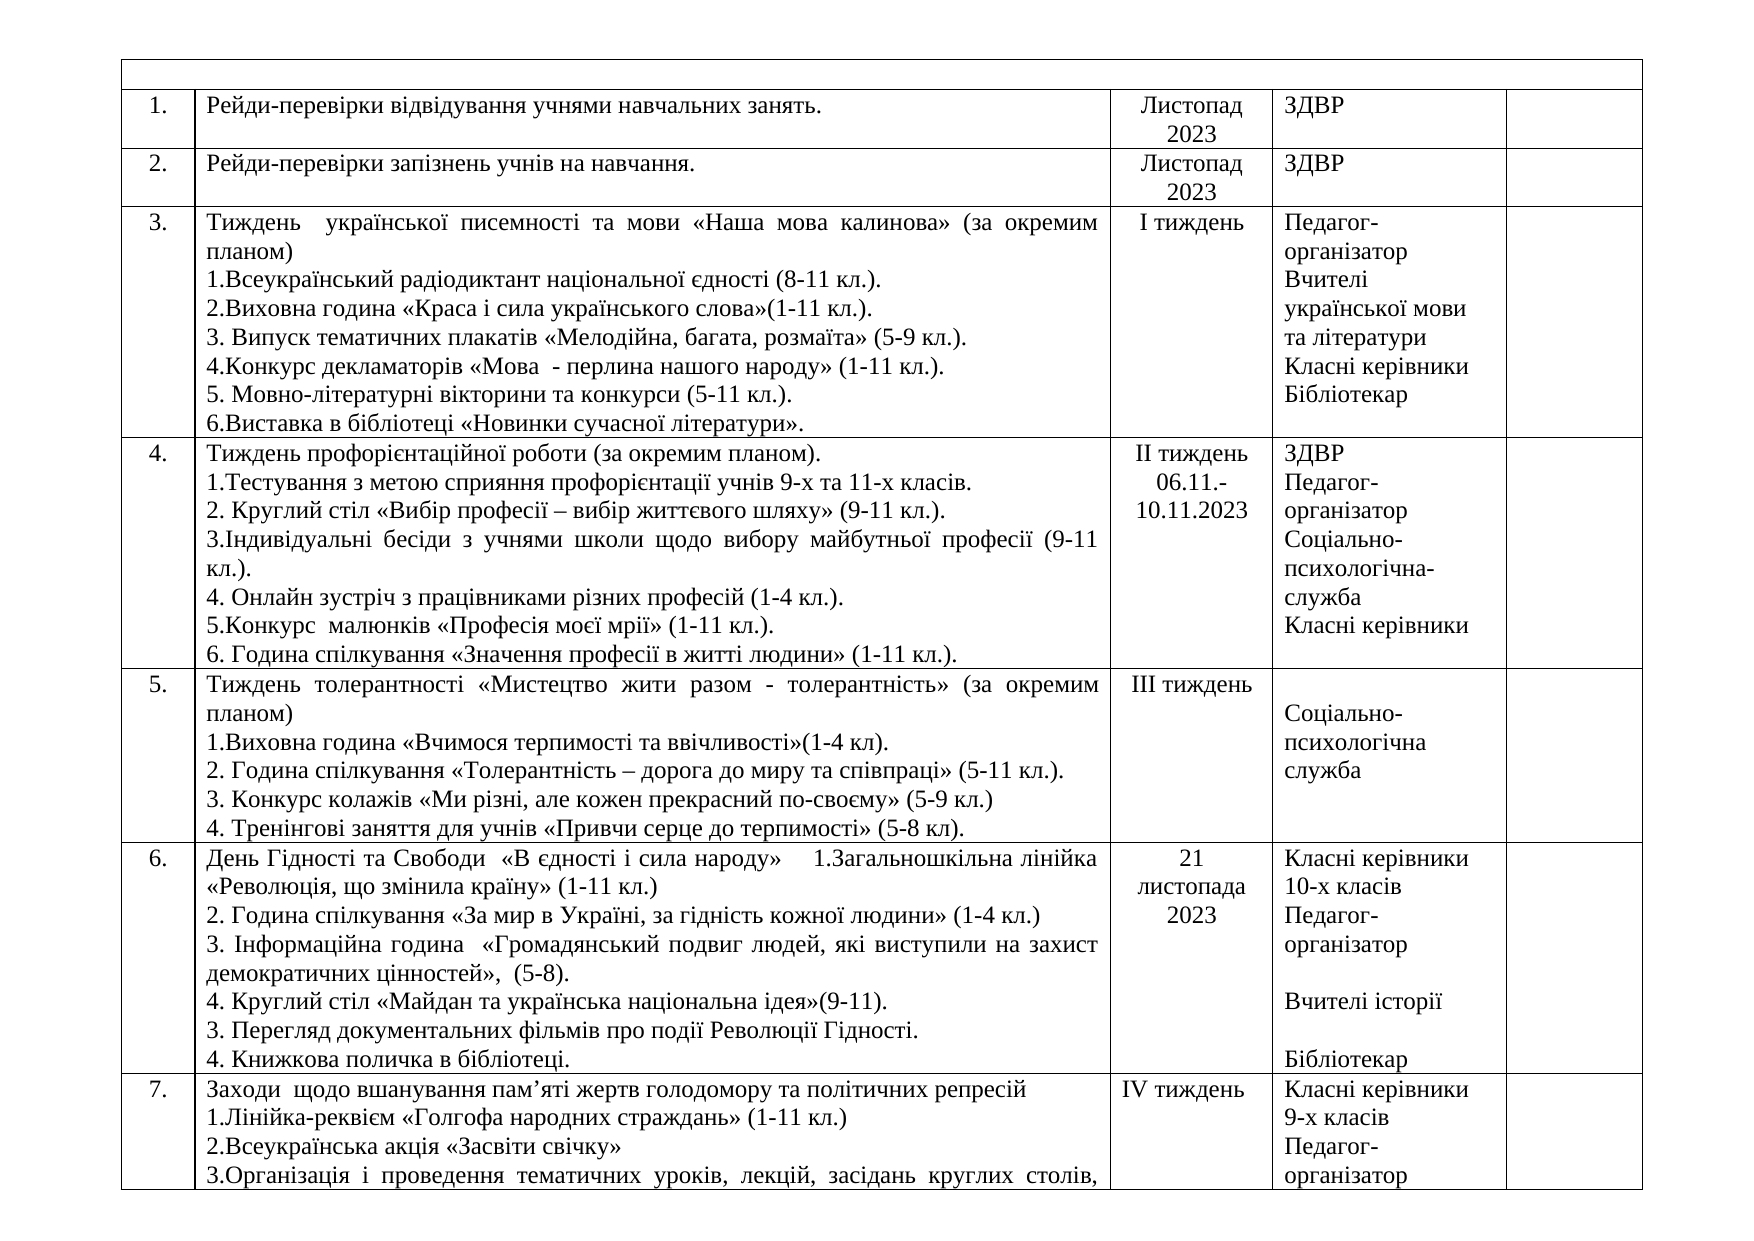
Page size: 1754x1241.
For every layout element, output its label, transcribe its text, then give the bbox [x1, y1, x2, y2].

table_cell ЗДВР [1273, 149, 1506, 206]
table_cell День Гідності та Свободи «В єдності і сила народу» 1.Загальношкільна лінійка «Революція, що змінила країну» (1-11 кл.) 2. Година спілкування «За мир в Україні, за гідність кожної людини» (1-4 кл.) 3. Інформаційна година «Громадянський подвиг людей, які виступили на захист демократичних цінностей», (5-8). 4. Круглий стіл «Майдан та українська національна ідея»(9-11). 3. Перегляд документальних фільмів про події Революції Гідності. 4. Книжкова поличка в бібліотеці. [196, 843, 1110, 1073]
table_cell Листопад 2023 [1111, 149, 1272, 206]
table_cell [1507, 207, 1642, 437]
table_cell Рейди-перевірки запізнень учнів на навчання. [196, 149, 1110, 206]
table_cell Класні керівники 10-х класів Педагог-організатор Вчителі історії Бібліотекар [1273, 843, 1506, 1073]
table_cell 4. [122, 438, 194, 668]
table_cell Рейди-перевірки відвідування учнями навчальних занять. [196, 90, 1110, 147]
table_cell ІІІ тиждень [1111, 669, 1272, 842]
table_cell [122, 60, 1642, 89]
table_cell ІІ тиждень 06.11.-10.11.2023 [1111, 438, 1272, 668]
table_cell [1507, 149, 1642, 206]
table_cell [1507, 438, 1642, 668]
table_cell ІV тиждень [1111, 1074, 1272, 1189]
table_cell 2. [122, 149, 194, 206]
table_cell 6. [122, 843, 194, 1073]
table_cell І тиждень [1111, 207, 1272, 437]
table_cell 7. [122, 1074, 194, 1189]
table_cell Тиждень толерантності «Мистецтво жити разом - толерантність» (за окремим планом) 1.Виховна година «Вчимося терпимості та ввічливості»(1-4 кл). 2. Година спілкування «Толерантність – дорога до миру та співпраці» (5-11 кл.). 3. Конкурс колажів «Ми різні, але кожен прекрасний по-своєму» (5-9 кл.) 4. Тренінгові заняття для учнів «Привчи серце до терпимості» (5-8 кл). [196, 669, 1110, 842]
table_cell [1507, 843, 1642, 1073]
table_cell 21 листопада 2023 [1111, 843, 1272, 1073]
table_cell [1273, 1074, 1506, 1189]
table_cell [1507, 90, 1642, 147]
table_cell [196, 1074, 1110, 1189]
table_cell 5. [122, 669, 194, 842]
table_cell ЗДВР Педагог-організатор Соціально-психологічна-служба Класні керівники [1273, 438, 1506, 668]
table_cell Тиждень профорієнтаційної роботи (за окремим планом). 1.Тестування з метою сприяння профорієнтації учнів 9-х та 11-х класів. 2. Круглий стіл «Вибір професії – вибір життєвого шляху» (9-11 кл.). 3.Індивідуальні бесіди з учнями школи щодо вибору майбутньої професії (9-11 кл.). 4. Онлайн зустріч з працівниками різних професій (1-4 кл.). 5.Конкурс малюнків «Професія моєї мрії» (1-11 кл.). 6. Година спілкування «Значення професії в житті людини» (1-11 кл.). [196, 438, 1110, 668]
table_cell [1507, 1074, 1642, 1189]
table_cell Листопад 2023 [1111, 90, 1272, 147]
table_cell Соціально-психологічна служба [1273, 669, 1506, 842]
table_cell ЗДВР [1273, 90, 1506, 147]
table_cell Тиждень української писемності та мови «Наша мова калинова» (за окремим планом) 1.Всеукраїнський радіодиктант національної єдності (8-11 кл.). 2.Виховна година «Краса і сила українського слова»(1-11 кл.). 3. Випуск тематичних плакатів «Мелодійна, багата, розмаїта» (5-9 кл.). 4.Конкурс декламаторів «Мова - перлина нашого народу» (1-11 кл.). 5. Мовно-літературні вікторини та конкурси (5-11 кл.). 6.Виставка в бібліотеці «Новинки сучасної літератури». [196, 207, 1110, 437]
table_cell 3. [122, 207, 194, 437]
table_cell [1507, 669, 1642, 842]
table_cell 1. [122, 90, 194, 147]
table_cell Педагог-організатор Вчителі української мови та літератури Класні керівники Бібліотекар [1273, 207, 1506, 437]
